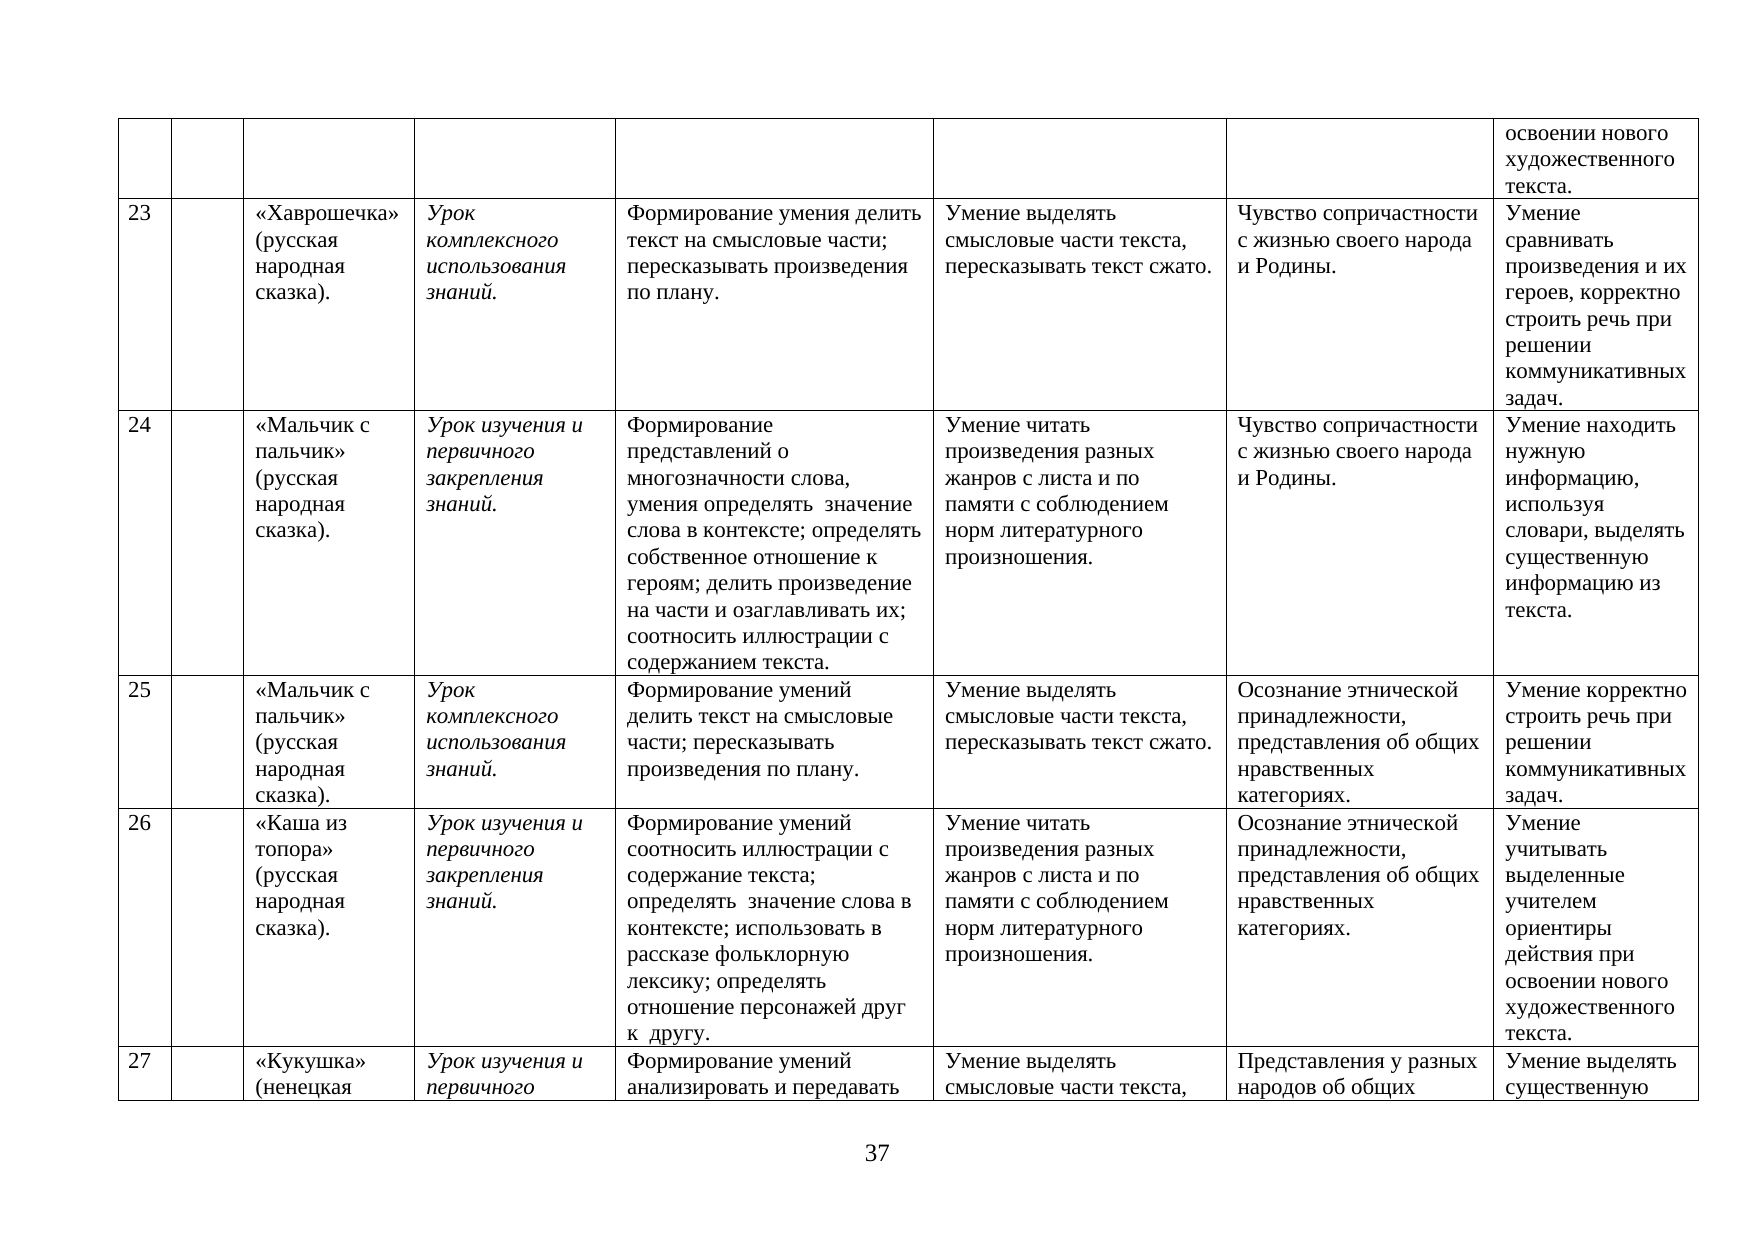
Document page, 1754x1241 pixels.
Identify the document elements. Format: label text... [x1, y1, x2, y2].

table_cell «Мальчик с пальчик» (русская народная сказка). [244, 676, 414, 807]
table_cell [415, 119, 615, 198]
table_cell Формирование умения делить текст на смысловые части; пересказывать произведения по плану. [616, 199, 933, 410]
table_cell Осознание этнической принадлежности, представления об общих нравственных категориях. [1227, 676, 1493, 807]
table_cell 23 [119, 199, 171, 410]
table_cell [1494, 1047, 1698, 1099]
table_cell [172, 411, 243, 675]
table_cell Умение учитывать выделенные учителем ориентиры действия при освоении нового художественного текста. [1494, 809, 1698, 1046]
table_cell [616, 1047, 933, 1099]
table_cell [172, 119, 243, 198]
table_cell Умение находить нужную информацию, используя словари, выделять существенную информацию из текста. [1494, 411, 1698, 675]
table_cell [934, 1047, 1226, 1099]
table_cell [172, 809, 243, 1046]
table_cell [616, 119, 933, 198]
table_cell Чувство сопричастности с жизнью своего народа и Родины. [1227, 411, 1493, 675]
table_cell Чувство сопричастности с жизнью своего народа и Родины. [1227, 199, 1493, 410]
table_cell Формирование представлений о многозначности слова, умения определять значение слова в контексте; определять собственное отношение к героям; делить произведение на части и озаглавливать их; соотносить иллюстрации с содержанием текста. [616, 411, 933, 675]
table_cell Урок изучения и первичного закрепления знаний. [415, 411, 615, 675]
table_cell Умение читать произведения разных жанров с листа и по памяти с соблюдением норм литературного произношения. [934, 809, 1226, 1046]
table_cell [244, 119, 414, 198]
table_cell [172, 199, 243, 410]
table_cell 27 [119, 1047, 171, 1099]
table_cell Умение выделять смысловые части текста, пересказывать текст сжато. [934, 676, 1226, 807]
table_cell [244, 1047, 414, 1099]
table_cell 26 [119, 809, 171, 1046]
table_cell Формирование умений делить текст на смысловые части; пересказывать произведения по плану. [616, 676, 933, 807]
table_cell Умение читать произведения разных жанров с листа и по памяти с соблюдением норм литературного произношения. [934, 411, 1226, 675]
table_cell Умение корректно строить речь при решении коммуникативных задач. [1494, 676, 1698, 807]
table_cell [934, 119, 1226, 198]
table_cell Урок изучения и первичного закрепления знаний. [415, 809, 615, 1046]
table_cell «Мальчик с пальчик» (русская народная сказка). [244, 411, 414, 675]
table_cell Осознание этнической принадлежности, представления об общих нравственных категориях. [1227, 809, 1493, 1046]
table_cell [1227, 1047, 1493, 1099]
table_cell 24 [119, 411, 171, 675]
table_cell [1227, 119, 1493, 198]
table_cell 25 [119, 676, 171, 807]
table_cell 22 [119, 119, 171, 198]
table_cell Урок комплексного использования знаний. [415, 199, 615, 410]
table_cell Формирование умений соотносить иллюстрации с содержание текста; определять значение слова в контексте; использовать в рассказе фольклорную лексику; определять отношение персонажей друг к другу. [616, 809, 933, 1046]
table_cell [172, 1047, 243, 1099]
table_cell «Хаврошечка» (русская народная сказка). [244, 199, 414, 410]
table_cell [415, 1047, 615, 1099]
table_cell Умение выделять смысловые части текста, пересказывать текст сжато. [934, 199, 1226, 410]
table_cell Умение сравнивать произведения и их героев, корректно строить речь при решении коммуникативных задач. [1494, 199, 1698, 410]
table_cell Урок комплексного использования знаний. [415, 676, 615, 807]
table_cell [1494, 119, 1698, 198]
table_cell «Каша из топора» (русская народная сказка). [244, 809, 414, 1046]
table_cell [172, 676, 243, 807]
